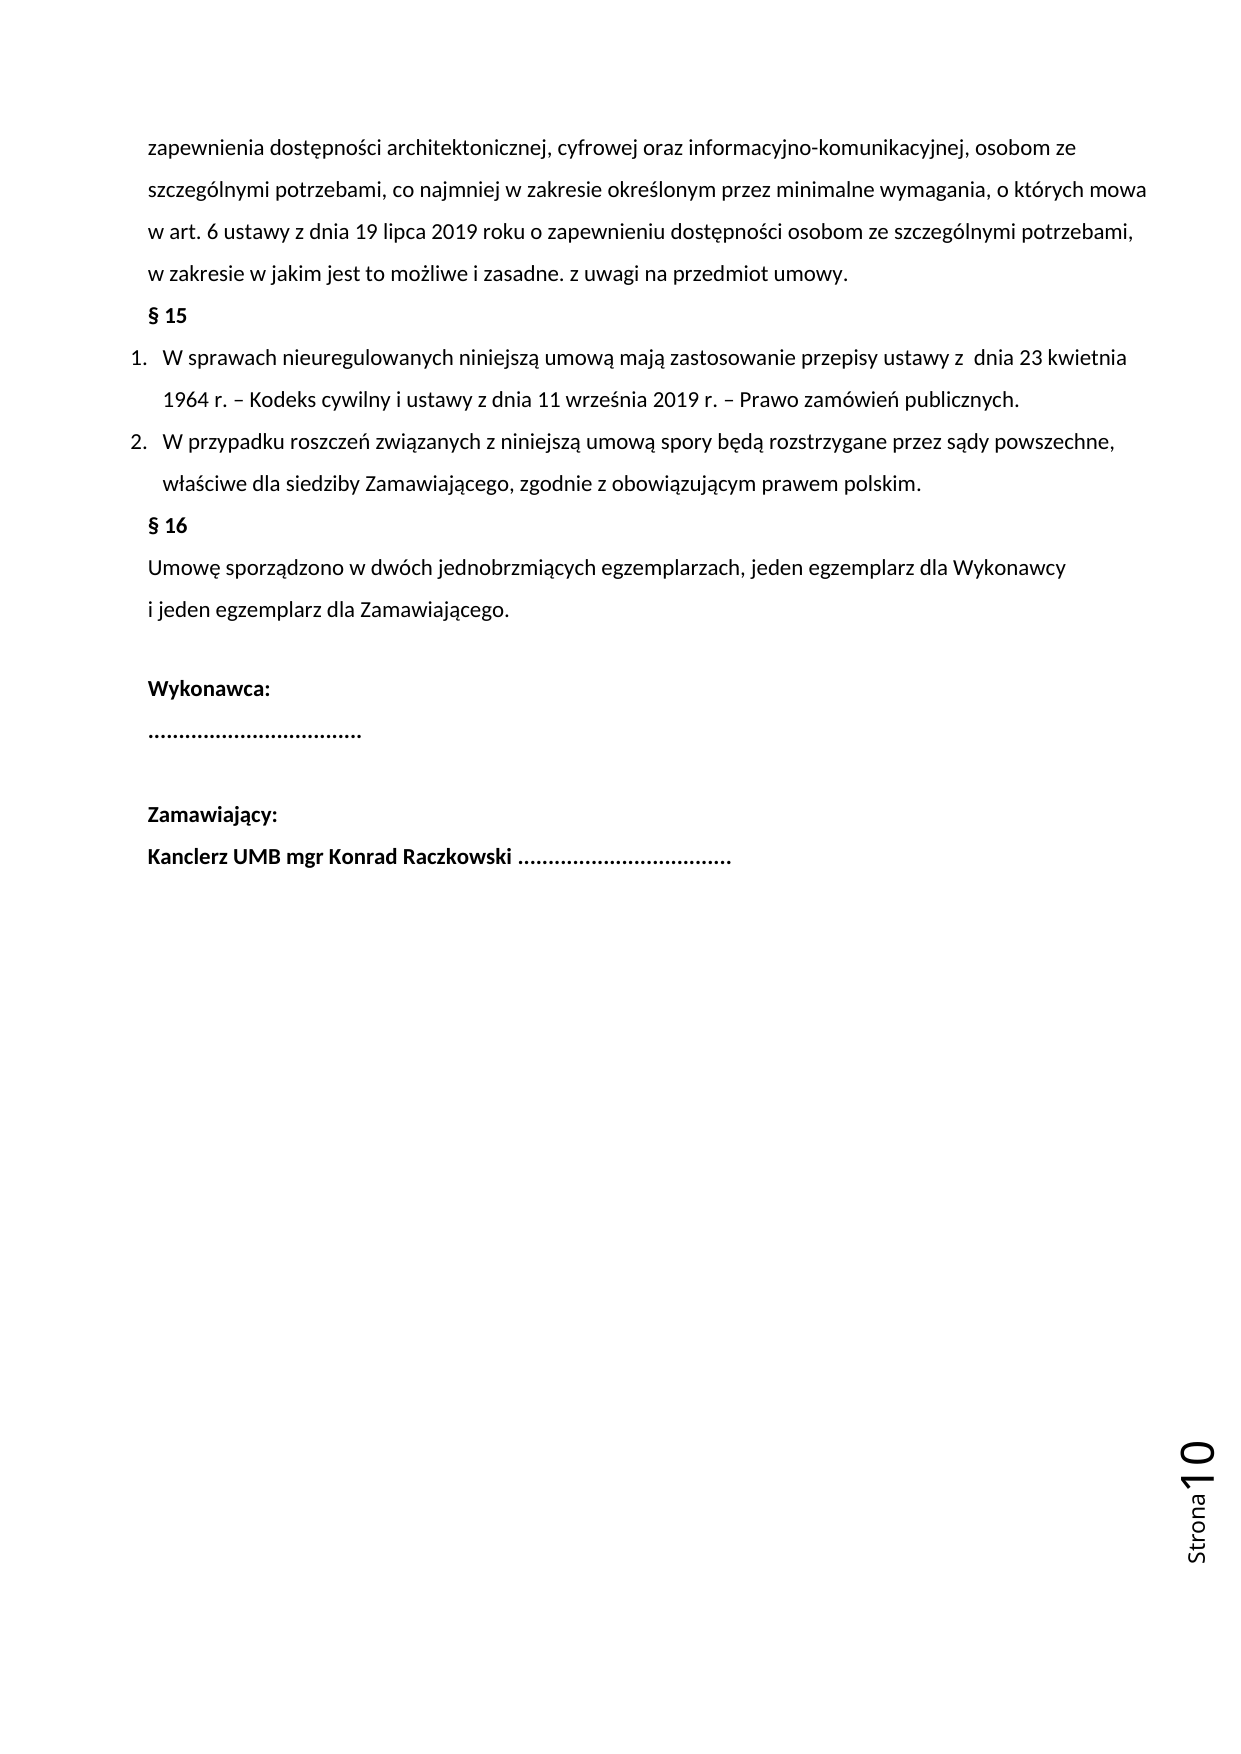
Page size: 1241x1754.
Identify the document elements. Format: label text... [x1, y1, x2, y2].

text Wykonawca: [148, 674, 1152, 702]
text Kanclerz UMB mgr Konrad Raczkowski ................................... [148, 842, 1152, 870]
text ................................... [148, 716, 1152, 744]
list W przypadku roszczeń związanych z niniejszą umową spory będą rozstrzygane przez sądy powszechne, właściwe dla siedziby Zamawiającego, zgodnie z obowiązującym prawem polskim. [148, 427, 1152, 497]
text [148, 133, 1152, 287]
text § 15 [148, 301, 1152, 329]
text Umowę sporządzono w dwóch jednobrzmiących egzemplarzach, jeden egzemplarz dla Wykonawcy i jeden egzemplarz dla Zamawiającego. [148, 553, 1152, 623]
text § 16 [148, 511, 1152, 539]
list W sprawach nieuregulowanych niniejszą umową mają zastosowanie przepisy ustawy z dnia 23 kwietnia 1964 r. – Kodeks cywilny i ustawy z dnia 11 września 2019 r. – Prawo zamówień publicznych. [148, 343, 1152, 413]
text Zamawiający: [148, 800, 1152, 828]
